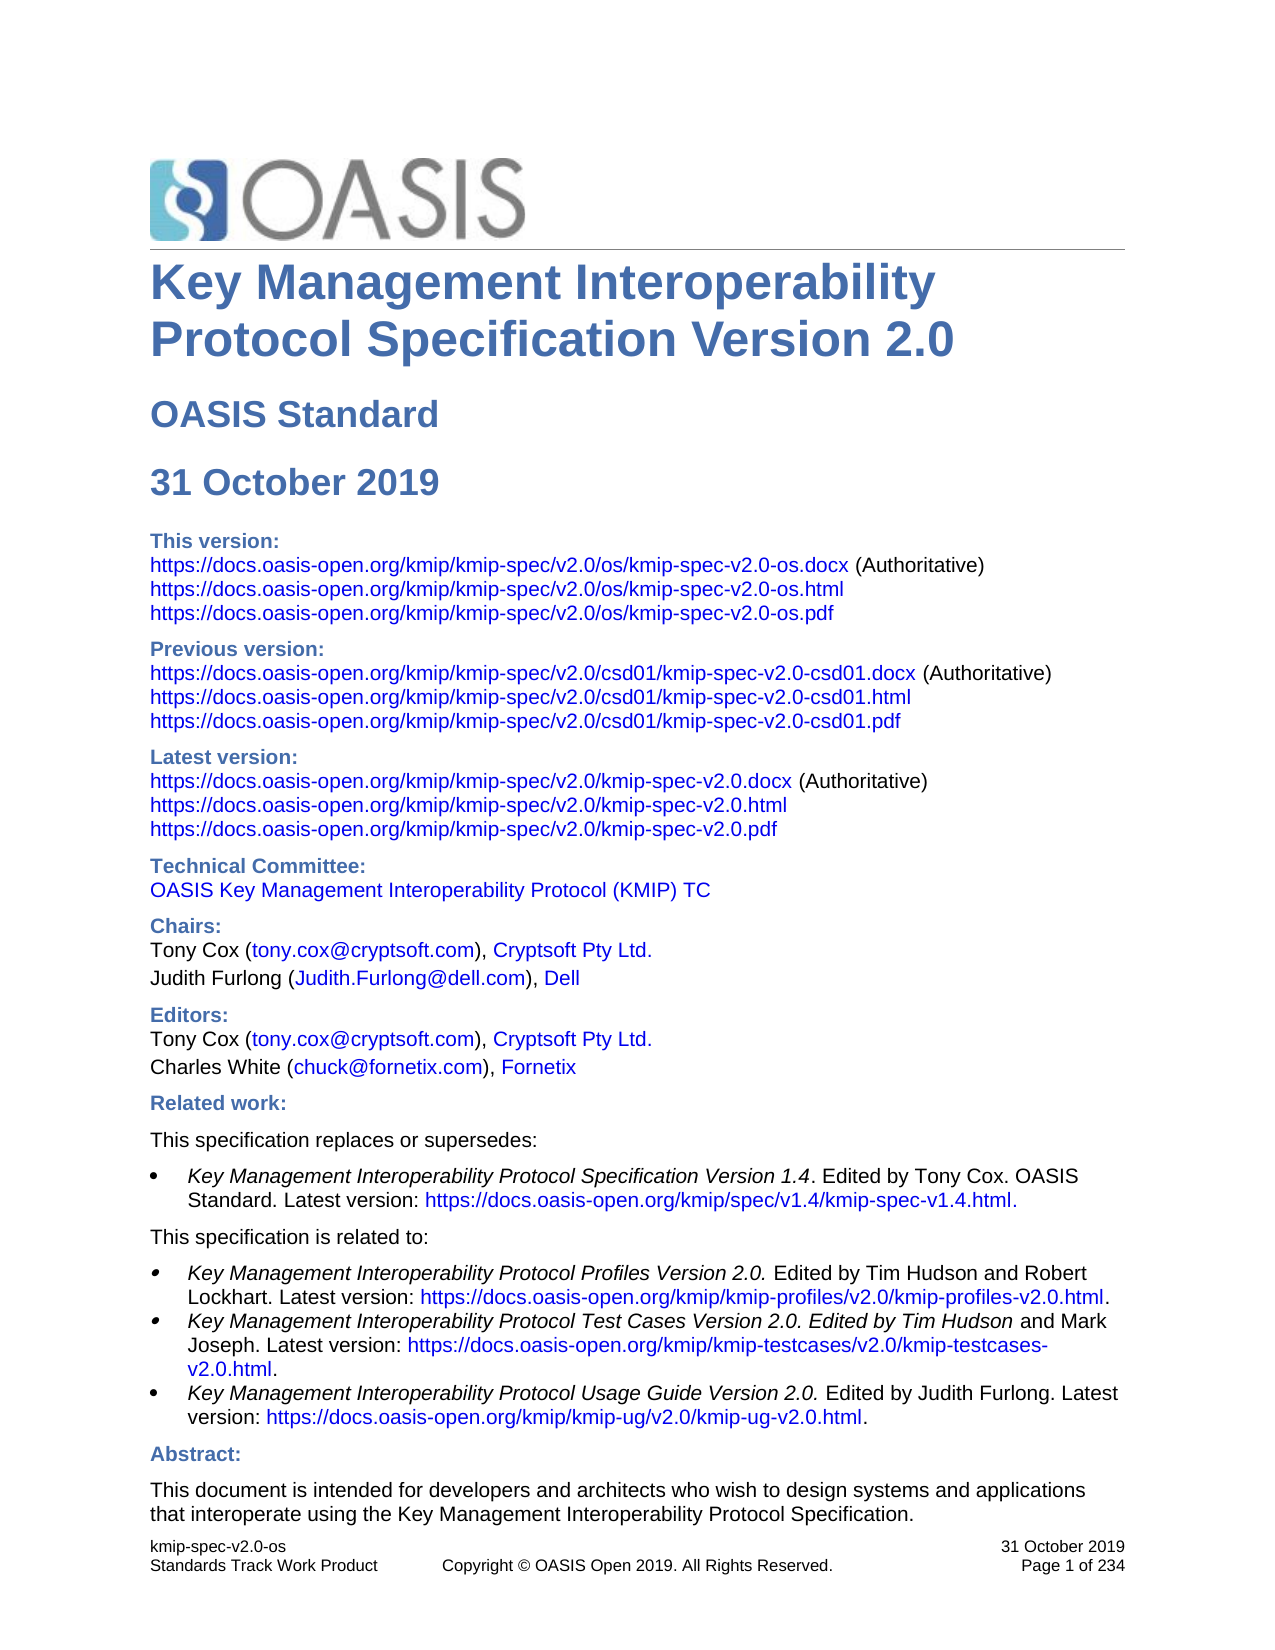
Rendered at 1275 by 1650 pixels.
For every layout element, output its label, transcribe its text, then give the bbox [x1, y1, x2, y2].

text Key Management Interoperability Protocol Test Cases Version 2.0. Edited by Tim Hudson and Mark Joseph. Latest version: https://docs.oasis-open.org/kmip/kmip-testcases/v2.0/kmip-testcases-v2.0.html. [150, 1309, 1125, 1381]
text https://docs.oasis-open.org/kmip/kmip-spec/v2.0/csd01/kmip-spec-v2.0-csd01.docx (Authoritative) [150, 661, 1125, 685]
text https://docs.oasis-open.org/kmip/kmip-spec/v2.0/csd01/kmip-spec-v2.0-csd01.html [150, 685, 1125, 709]
text Key Management Interoperability Protocol Profiles Version 2.0. Edited by Tim Hudson and Robert Lockhart. Latest version: https://docs.oasis-open.org/kmip/kmip-profiles/v2.0/kmip-profiles-v2.0.html. [150, 1261, 1125, 1309]
picture [150, 158, 525, 241]
text Key Management Interoperability Protocol Usage Guide Version 2.0. Edited by Judith Furlong. Latest version: https://docs.oasis-open.org/kmip/kmip-ug/v2.0/kmip-ug-v2.0.html. [150, 1381, 1125, 1429]
title Technical Committee: [150, 853, 1125, 877]
text OASIS Key Management Interoperability Protocol (KMIP) TC [150, 877, 1125, 901]
title Related work: [150, 1091, 1125, 1115]
title Chairs: [150, 914, 1125, 938]
text https://docs.oasis-open.org/kmip/kmip-spec/v2.0/kmip-spec-v2.0.html [150, 793, 1125, 817]
subtitle 31 October 2019 [150, 457, 1125, 503]
text Key Management Interoperability Protocol Specification Version 1.4. Edited by Tony Cox. OASIS Standard. Latest version: https://docs.oasis-open.org/kmip/spec/v1.4/kmip-spec-v1.4.html. [150, 1164, 1125, 1212]
title Latest version: [150, 745, 1125, 769]
subtitle OASIS Standard [150, 389, 1125, 435]
title This specification replaces or supersedes: [150, 1127, 1125, 1151]
text Tony Cox (tony.cox@cryptsoft.com), Cryptsoft Pty Ltd. [150, 938, 1125, 962]
title Abstract: [150, 1441, 1125, 1465]
text https://docs.oasis-open.org/kmip/kmip-spec/v2.0/kmip-spec-v2.0.pdf [150, 817, 1125, 841]
text https://docs.oasis-open.org/kmip/kmip-spec/v2.0/os/kmip-spec-v2.0-os.docx (Authoritative) [150, 552, 1125, 576]
title Editors: [150, 1002, 1125, 1026]
text https://docs.oasis-open.org/kmip/kmip-spec/v2.0/os/kmip-spec-v2.0-os.pdf [150, 600, 1125, 624]
text Tony Cox (tony.cox@cryptsoft.com), Cryptsoft Pty Ltd. [150, 1026, 1125, 1050]
text Charles White (chuck@fornetix.com), Fornetix [150, 1054, 1125, 1078]
text Judith Furlong (Judith.Furlong@dell.com), Dell [150, 966, 1125, 990]
title This specification is related to: [150, 1224, 1125, 1248]
text https://docs.oasis-open.org/kmip/kmip-spec/v2.0/kmip-spec-v2.0.docx (Authoritative) [150, 769, 1125, 793]
text This document is intended for developers and architects who wish to design systems and applications that interoperate using the Key Management Interoperability Protocol Specification. [150, 1478, 1125, 1526]
text https://docs.oasis-open.org/kmip/kmip-spec/v2.0/os/kmip-spec-v2.0-os.html [150, 576, 1125, 600]
title Previous version: [150, 637, 1125, 661]
title This version: [150, 528, 1125, 552]
title Key Management Interoperability Protocol Specification Version 2.0 [150, 250, 1125, 367]
text https://docs.oasis-open.org/kmip/kmip-spec/v2.0/csd01/kmip-spec-v2.0-csd01.pdf [150, 709, 1125, 733]
